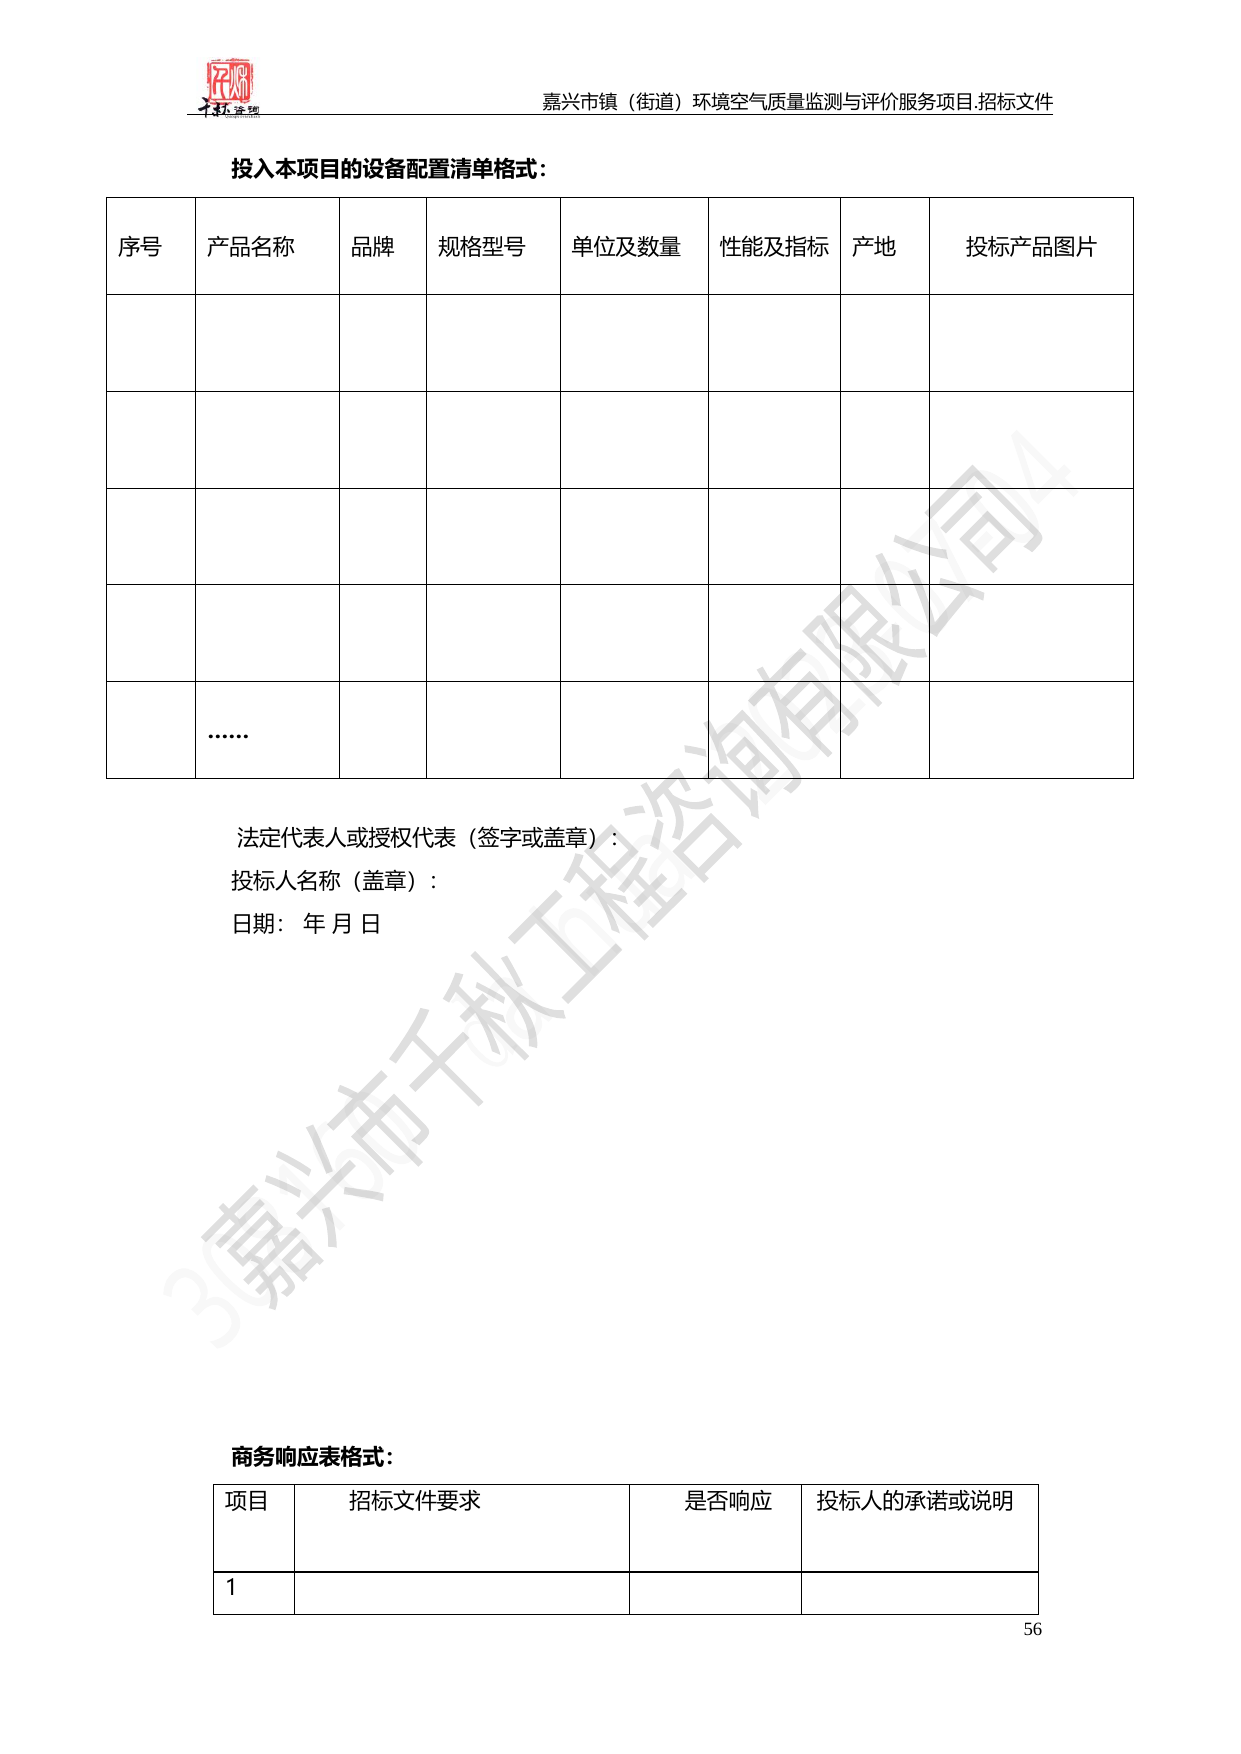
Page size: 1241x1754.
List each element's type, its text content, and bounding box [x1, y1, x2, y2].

table_cell [709, 682, 840, 778]
table_cell [427, 585, 560, 681]
table_cell [427, 392, 560, 487]
table_cell [841, 489, 929, 584]
table_cell [427, 295, 560, 391]
table_cell [709, 295, 840, 391]
table_cell [841, 392, 929, 487]
table_cell [196, 585, 339, 681]
table_cell [427, 682, 560, 778]
table_header 性能及指标 [709, 198, 840, 294]
table_cell [340, 682, 426, 778]
table_cell [196, 489, 339, 584]
table_cell [841, 682, 929, 778]
table_cell [340, 392, 426, 487]
text 商务响应表格式： [187, 1441, 1053, 1470]
table_cell [196, 295, 339, 391]
table_cell [107, 392, 195, 487]
table_cell [709, 489, 840, 584]
table_header 产地 [841, 198, 929, 294]
table_cell [340, 295, 426, 391]
table_cell [107, 585, 195, 681]
table_cell [630, 1573, 801, 1614]
table_cell [561, 682, 708, 778]
table_cell [709, 392, 840, 487]
table_header 招标文件要求 [295, 1485, 629, 1571]
table_cell [107, 682, 195, 778]
table_cell [561, 585, 708, 681]
table_cell [107, 295, 195, 391]
table_cell [340, 489, 426, 584]
table_cell [930, 682, 1133, 778]
table_header 是否响应 [630, 1485, 801, 1571]
table_cell [427, 489, 560, 584]
table_cell [561, 489, 708, 584]
table_header 序号 [107, 198, 195, 294]
table_header 单位及数量 [561, 198, 708, 294]
table_header 品牌 [340, 198, 426, 294]
text 投入本项目的设备配置清单格式： [187, 153, 1053, 182]
text 法定代表人或授权代表（签字或盖章）： [182, 822, 1138, 851]
table_cell [561, 392, 708, 487]
table_cell 1 [214, 1573, 294, 1614]
table_header 投标人的承诺或说明 [802, 1485, 1038, 1571]
table_cell …… [196, 682, 339, 778]
table_cell [196, 392, 339, 487]
table_header 投标产品图片 [930, 198, 1133, 294]
text 投标人名称（盖章）： [187, 866, 1053, 894]
text 日期： 年 月 日 [187, 909, 1053, 938]
table_cell [930, 295, 1133, 391]
table_cell [340, 585, 426, 681]
table_cell [709, 585, 840, 681]
table_header 规格型号 [427, 198, 560, 294]
table_header 产品名称 [196, 198, 339, 294]
table_cell [930, 585, 1133, 681]
picture [196, 115, 261, 119]
table_header 项目 [214, 1485, 294, 1571]
table_cell [930, 489, 1133, 584]
picture [196, 57, 261, 114]
table_cell [561, 295, 708, 391]
table_cell [930, 392, 1133, 487]
table_cell [841, 585, 929, 681]
table_cell [107, 489, 195, 584]
table_cell [841, 295, 929, 391]
table_cell [295, 1573, 629, 1614]
table_cell [802, 1573, 1038, 1614]
